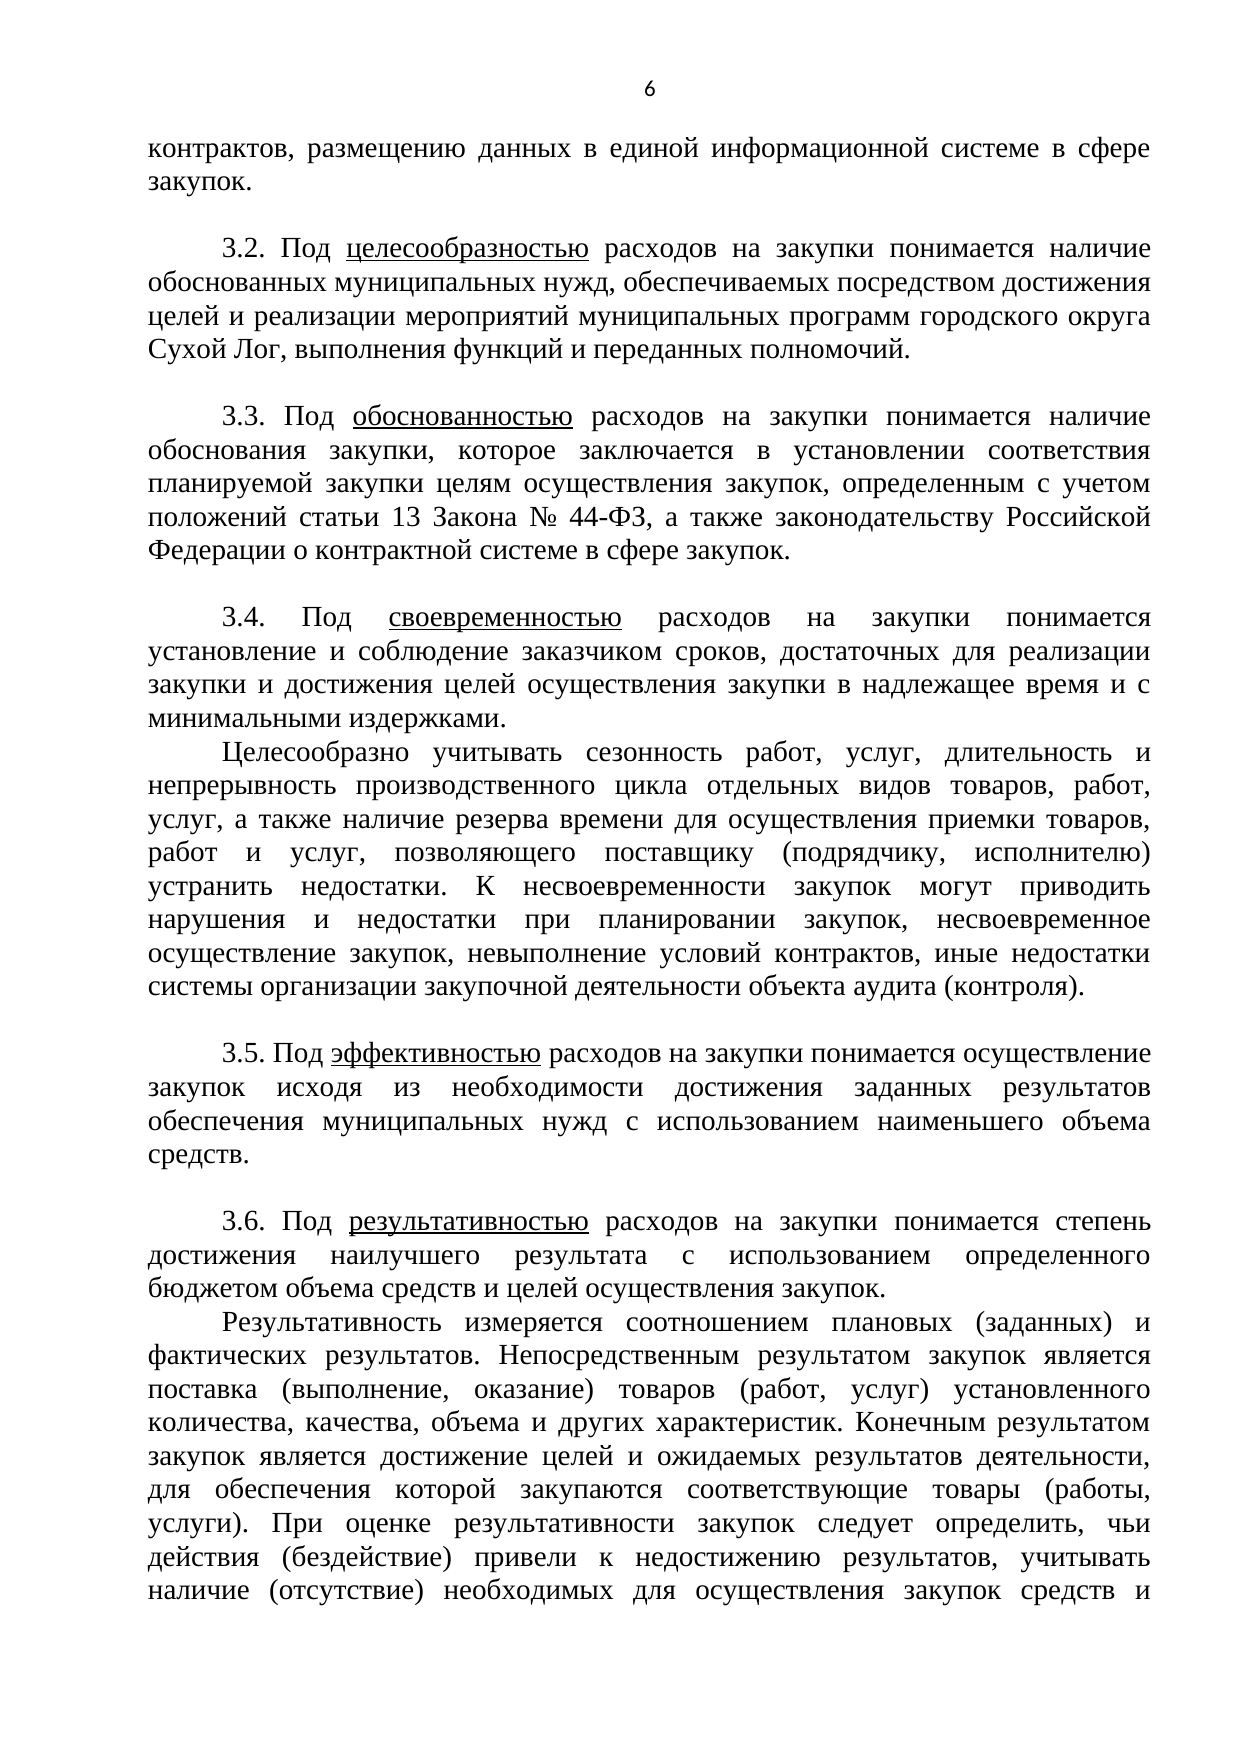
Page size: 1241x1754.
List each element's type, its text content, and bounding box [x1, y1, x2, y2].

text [148, 1304, 1152, 1606]
text Целесообразно учитывать сезонность работ, услуг, длительность и непрерывность производственного цикла отдельных видов товаров, работ, услуг, а также наличие резерва времени для осуществления приемки товаров, работ и услуг, позволяющего поставщику (подрядчику, исполнителю) устранить недостатки. К несвоевременности закупок могут приводить нарушения и недостатки при планировании закупок, несвоевременное осуществление закупок, невыполнение условий контрактов, иные недостатки системы организации закупочной деятельности объекта аудита (контроля). [148, 734, 1152, 1002]
text 3.3. Под обоснованностью расходов на закупки понимается наличие обоснования закупки, которое заключается в установлении соответствия планируемой закупки целям осуществления закупок, определенным с учетом положений статьи 13 Закона № 44-ФЗ, а также законодательству Российской Федерации о контрактной системе в сфере закупок. [148, 398, 1152, 566]
text 3.6. Под результативностью расходов на закупки понимается степень достижения наилучшего результата с использованием определенного бюджетом объема средств и целей осуществления закупок. [148, 1203, 1152, 1304]
text 3.5. Под эффективностью расходов на закупки понимается осуществление закупок исходя из необходимости достижения заданных результатов обеспечения муниципальных нужд с использованием наименьшего объема средств. [148, 1036, 1152, 1170]
text 3.2. Под целесообразностью расходов на закупки понимается наличие обоснованных муниципальных нужд, обеспечиваемых посредством достижения целей и реализации мероприятий муниципальных программ городского округа Сухой Лог, выполнения функций и переданных полномочий. [148, 231, 1152, 365]
text 3.4. Под своевременностью расходов на закупки понимается установление и соблюдение заказчиком сроков, достаточных для реализации закупки и достижения целей осуществления закупки в надлежащее время и с минимальными издержками. [148, 599, 1152, 734]
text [148, 130, 1152, 197]
